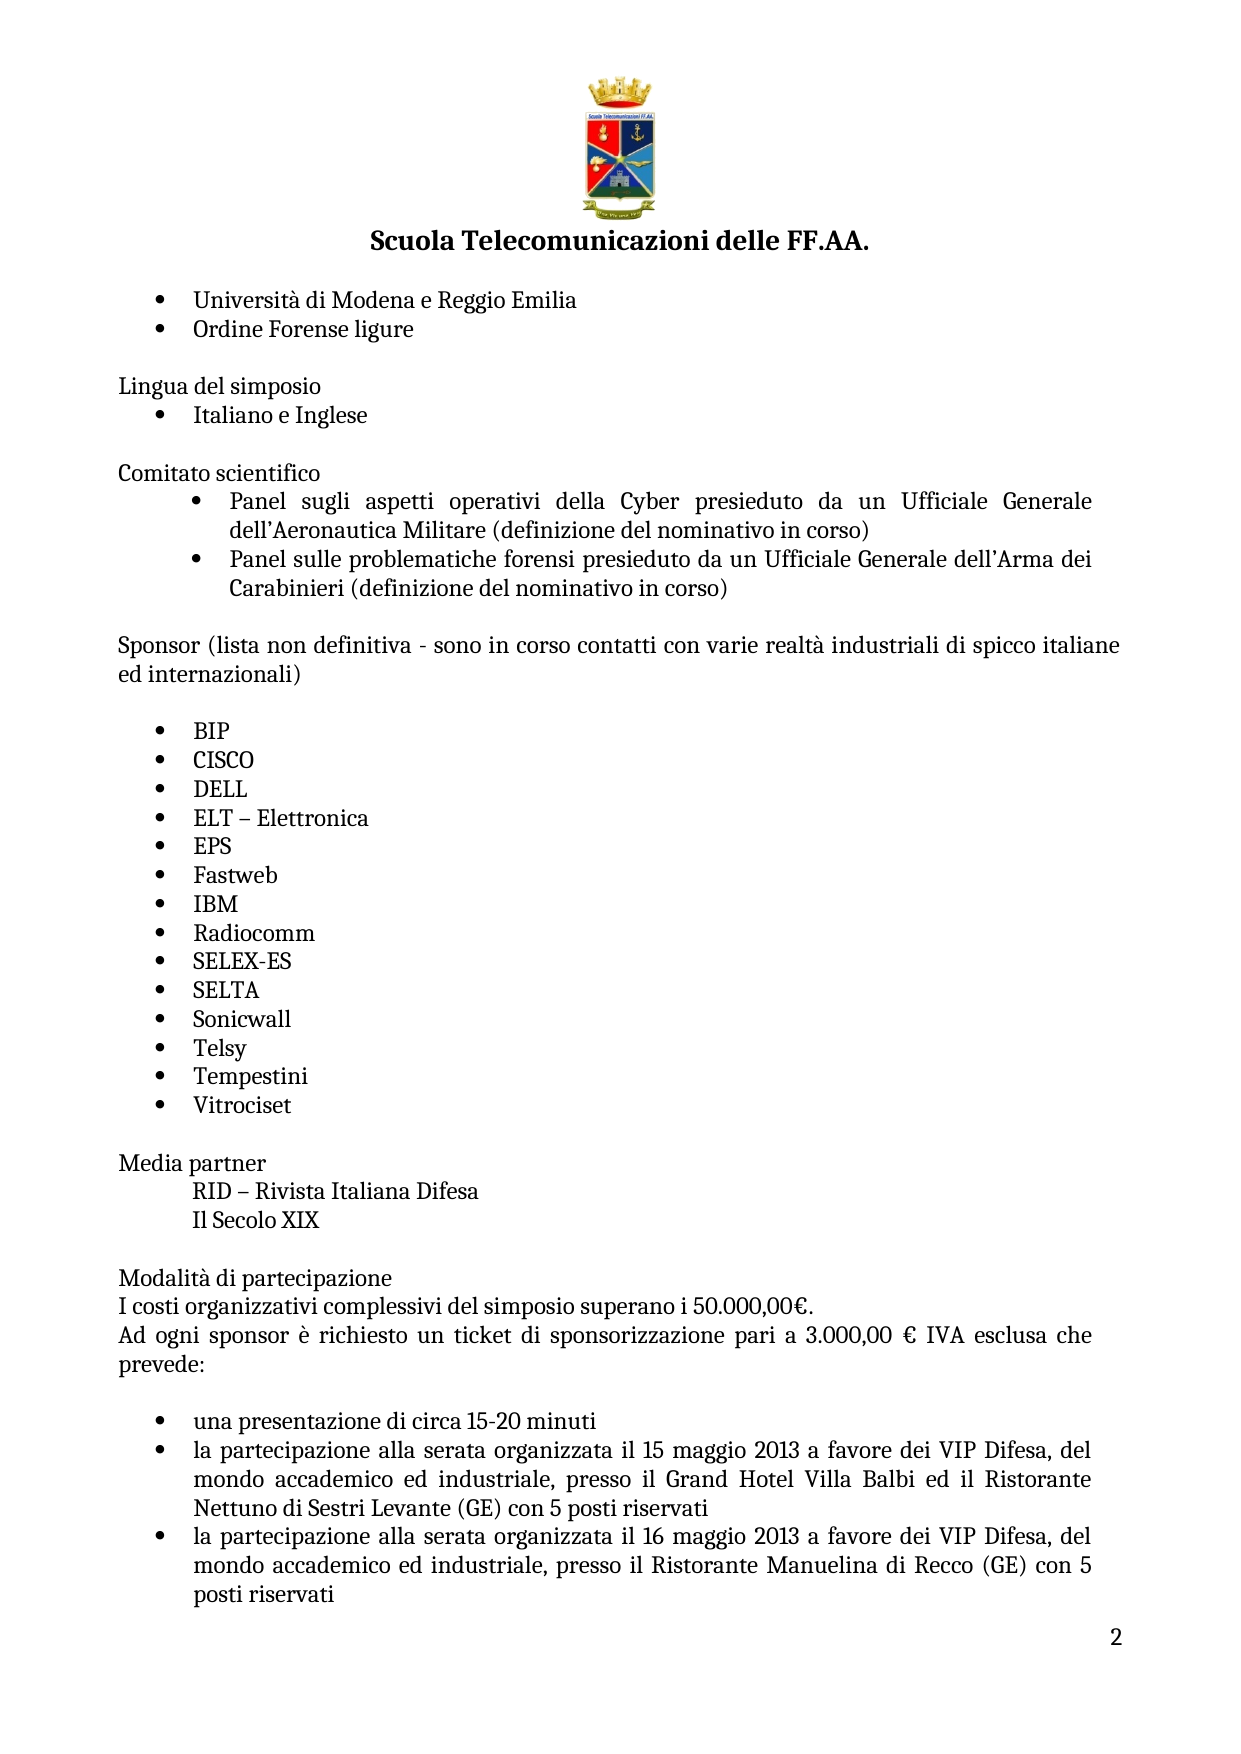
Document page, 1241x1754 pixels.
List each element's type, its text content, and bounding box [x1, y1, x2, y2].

text RID – Rivista Italiana Difesa [118, 1177, 1093, 1206]
list SELEX-ES [156, 947, 1122, 976]
list Fastweb [156, 861, 1122, 890]
text Sponsor (lista non definitiva - sono in corso contatti con varie realtà industriali di spicco italiane ed internazionali) [118, 631, 1122, 688]
text I costi organizzativi complessivi del simposio superano i 50.000,00€. [118, 1292, 1093, 1321]
list Sonicwall [156, 1005, 1122, 1033]
list Radiocomm [156, 918, 1122, 947]
list la partecipazione alla serata organizzata il 15 maggio 2013 a favore dei VIP Difesa, del mondo accademico ed industriale, presso il Grand Hotel Villa Balbi ed il Ristorante Nettuno di Sestri Levante (GE) con 5 posti riservati [156, 1436, 1093, 1522]
list Vitrociset [156, 1091, 1122, 1120]
list IBM [156, 890, 1122, 918]
list Telsy [156, 1033, 1122, 1062]
list Ordine Forense ligure [156, 315, 1122, 343]
text Lingua del simposio [118, 372, 1093, 401]
list SELTA [156, 976, 1122, 1005]
list Panel sugli aspetti operativi della Cyber presieduto da un Ufficiale Generale dell’Aeronautica Militare (definizione del nominativo in corso) [192, 487, 1093, 545]
list ELT – Elettronica [156, 803, 1122, 832]
list una presentazione di circa 15-20 minuti [156, 1407, 1093, 1436]
list BIP [156, 717, 1122, 746]
list EPS [156, 832, 1122, 861]
text Comitato scientifico [118, 458, 1093, 487]
list Panel sulle problematiche forensi presieduto da un Ufficiale Generale dell’Arma dei Carabinieri (definizione del nominativo in corso) [192, 545, 1093, 602]
list la partecipazione alla serata organizzata il 16 maggio 2013 a favore dei VIP Difesa, del mondo accademico ed industriale, presso il Ristorante Manuelina di Recco (GE) con 5 posti riservati [156, 1522, 1093, 1608]
picture [582, 73, 658, 224]
text Modalità di partecipazione [118, 1235, 1093, 1292]
list Italiano e Inglese [156, 401, 1122, 430]
list DELL [156, 775, 1122, 803]
list Tempestini [156, 1062, 1122, 1091]
list CISCO [156, 746, 1122, 775]
text Media partner [118, 1148, 1093, 1177]
list Università di Modena e Reggio Emilia [156, 286, 1122, 315]
text Ad ogni sponsor è richiesto un ticket di sponsorizzazione pari a 3.000,00 € IVA esclusa che prevede: [118, 1321, 1093, 1378]
text Il Secolo XIX [118, 1206, 1093, 1235]
